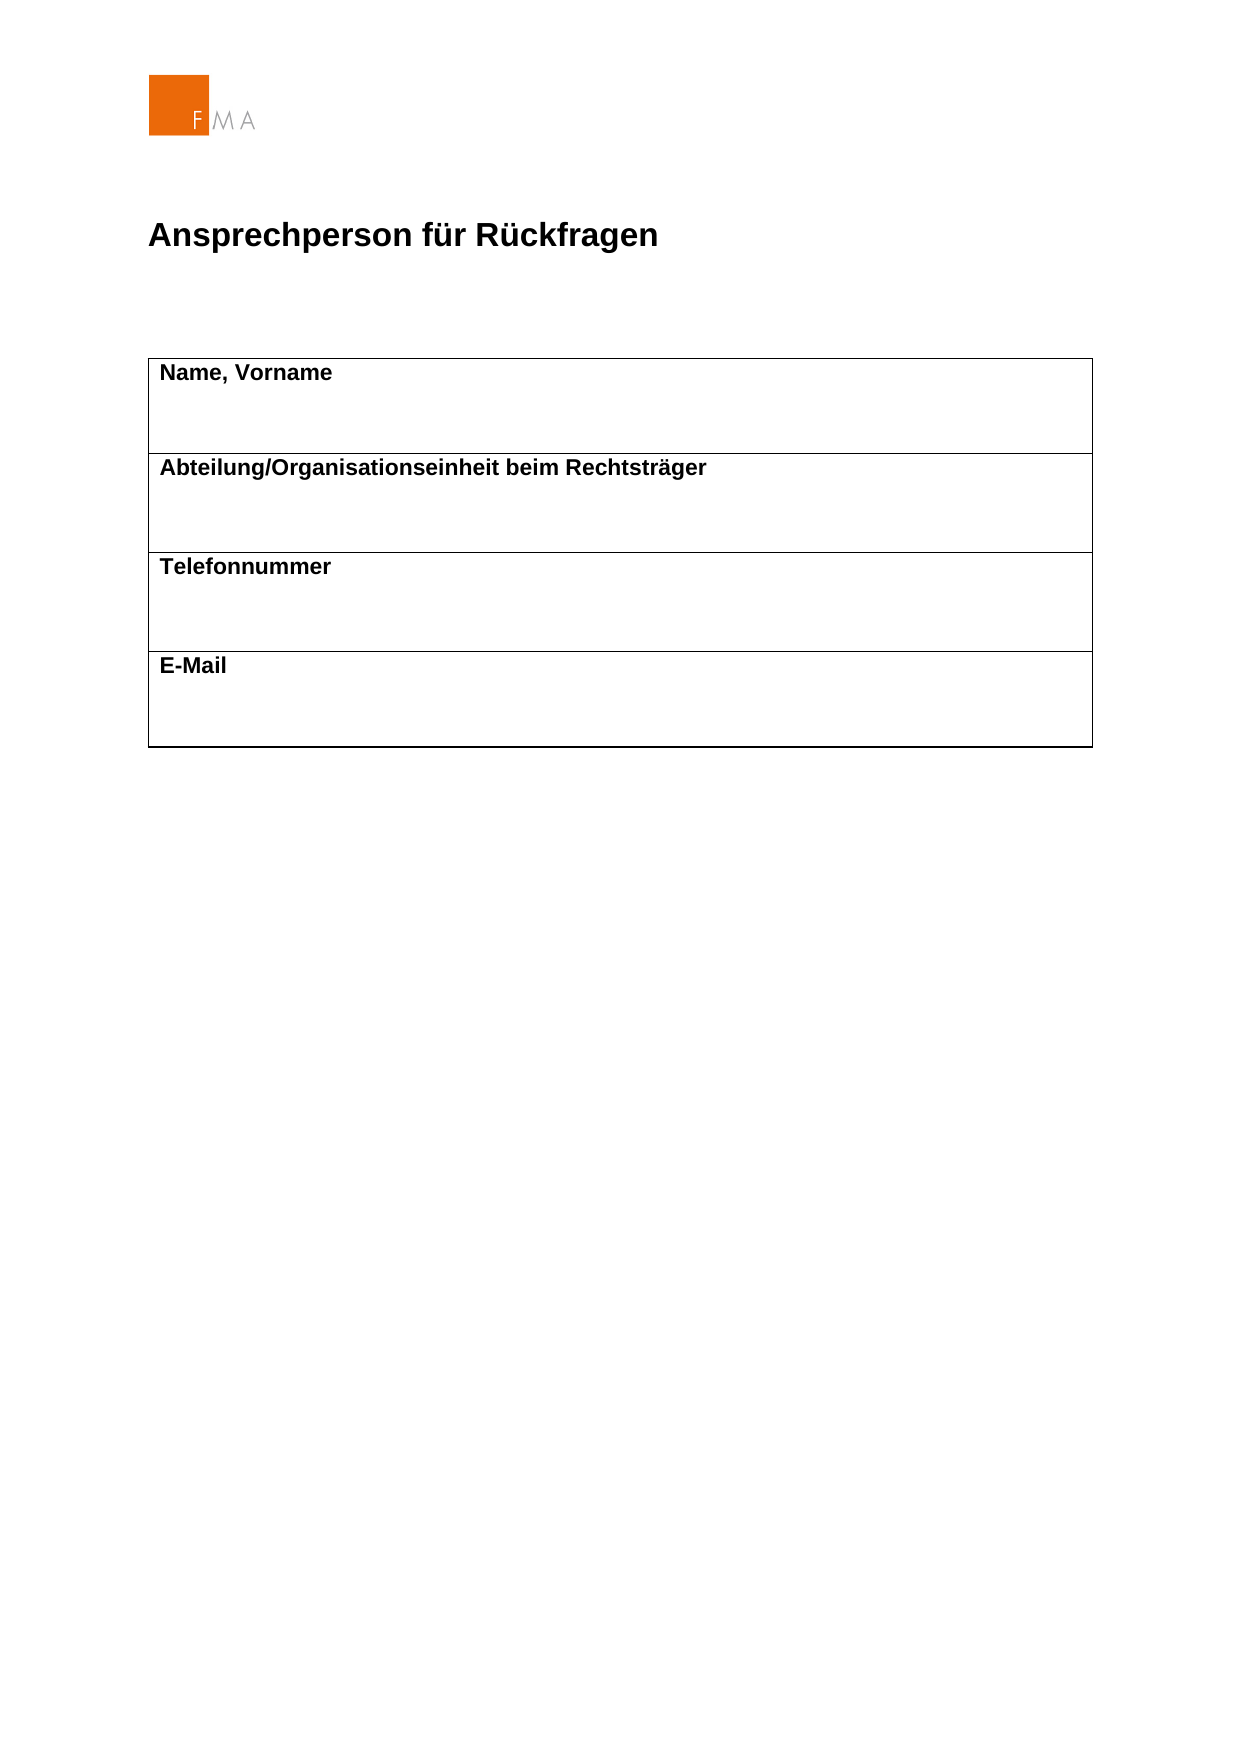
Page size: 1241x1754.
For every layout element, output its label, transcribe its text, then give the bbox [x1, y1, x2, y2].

table_cell Abteilung/Organisationseinheit beim Rechtsträger [149, 454, 1092, 552]
picture [147, 73, 257, 137]
table_cell Telefonnummer [149, 553, 1092, 651]
table_cell E-Mail [149, 652, 1092, 746]
text Ansprechperson für Rückfragen [148, 215, 1093, 254]
table_header Name, Vorname [149, 359, 1092, 453]
